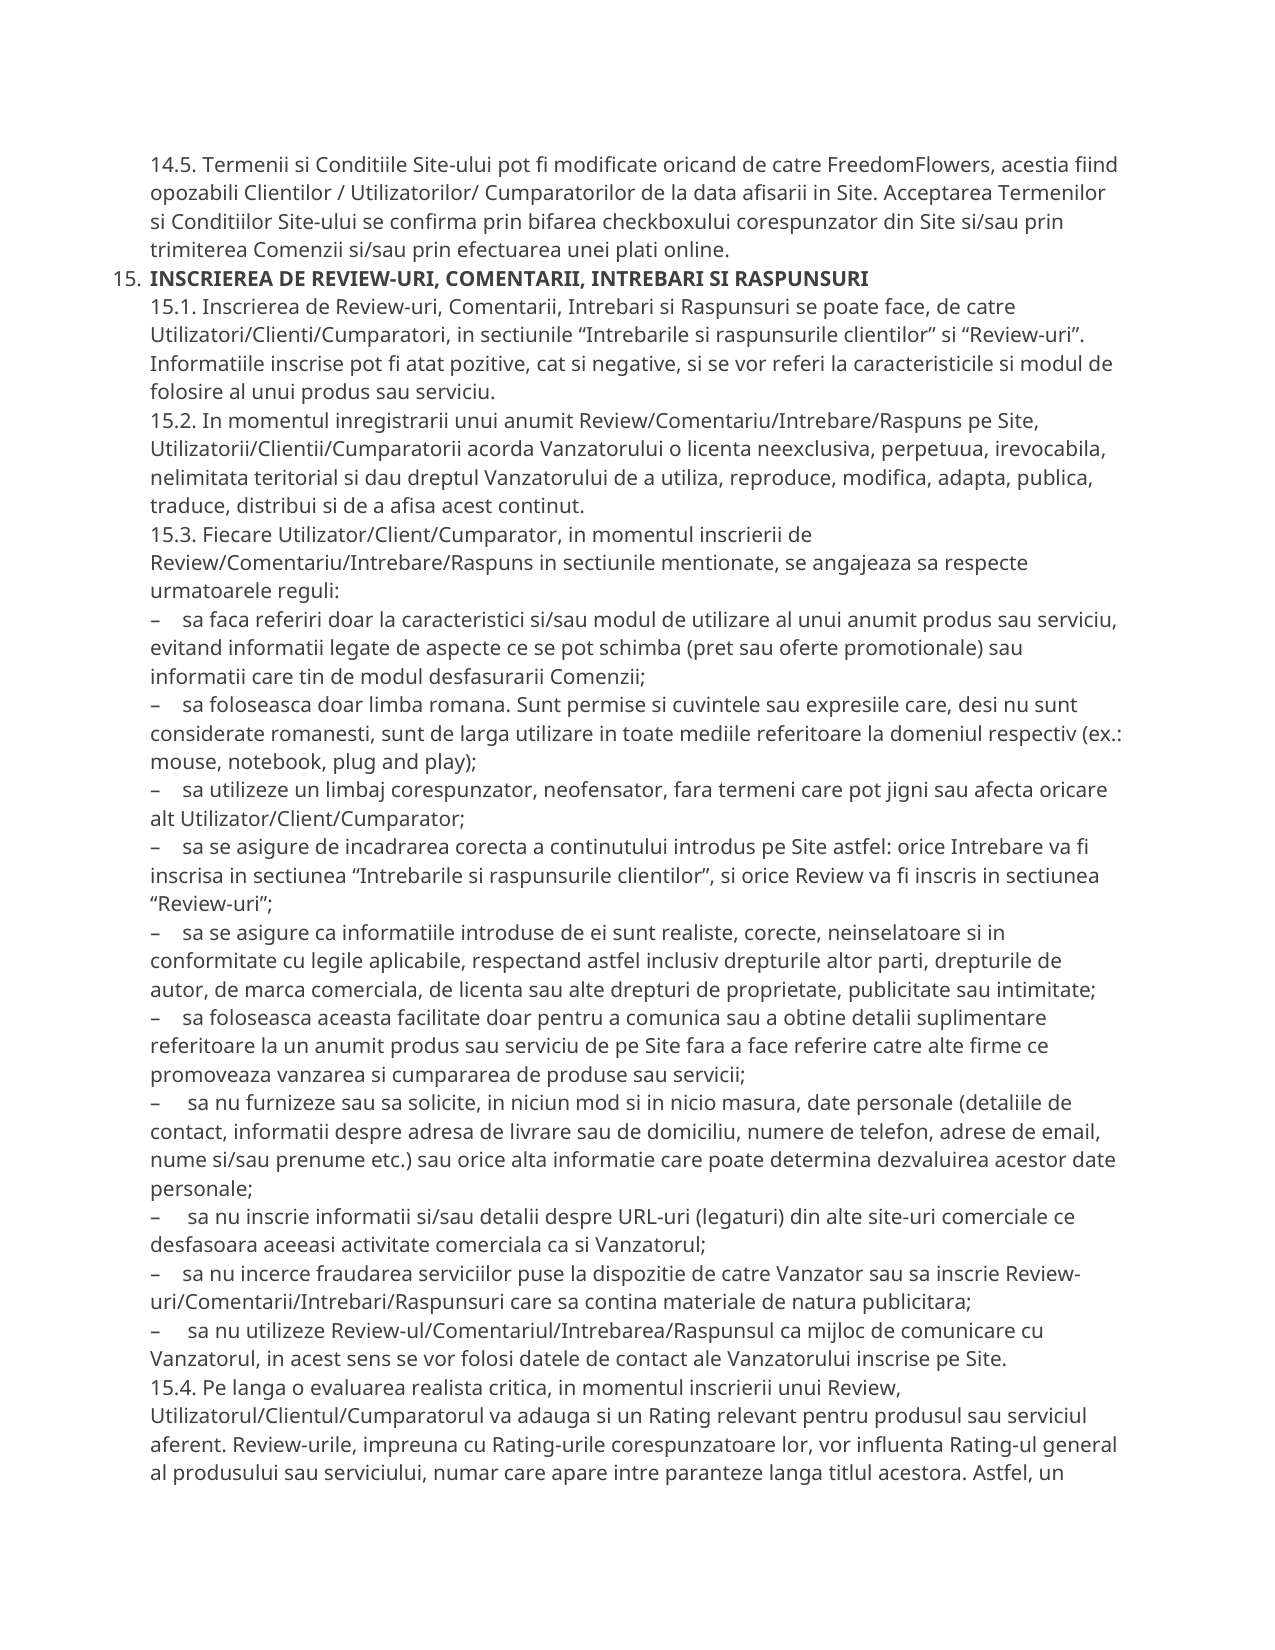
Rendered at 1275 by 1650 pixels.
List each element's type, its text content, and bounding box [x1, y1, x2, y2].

text 14.5. Termenii si Conditiile Site-ului pot fi modificate oricand de catre FreedomFlowers, acestia fiind opozabili Clientilor / Utilizatorilor/ Cumparatorilor de la data afisarii in Site. Acceptarea Termenilor si Conditiilor Site-ului se confirma prin bifarea checkboxului corespunzator din Site si/sau prin trimiterea Comenzii si/sau prin efectuarea unei plati online. [150, 150, 1125, 264]
text – sa foloseasca doar limba romana. Sunt permise si cuvintele sau expresiile care, desi nu sunt considerate romanesti, sunt de larga utilizare in toate mediile referitoare la domeniul respectiv (ex.: mouse, notebook, plug and play); [150, 690, 1125, 776]
text – sa se asigure ca informatiile introduse de ei sunt realiste, corecte, neinselatoare si in conformitate cu legile aplicabile, respectand astfel inclusiv drepturile altor parti, drepturile de autor, de marca comerciala, de licenta sau alte drepturi de proprietate, publicitate sau intimitate; [150, 918, 1125, 1003]
text 15.3. Fiecare Utilizator/Client/Cumparator, in momentul inscrierii de Review/Comentariu/Intrebare/Raspuns in sectiunile mentionate, se angajeaza sa respecte urmatoarele reguli: [150, 520, 1125, 605]
text – sa nu furnizeze sau sa solicite, in niciun mod si in nicio masura, date personale (detaliile de contact, informatii despre adresa de livrare sau de domiciliu, numere de telefon, adrese de email, nume si/sau prenume etc.) sau orice alta informatie care poate determina dezvaluirea acestor date personale; [150, 1088, 1125, 1202]
text – sa nu incerce fraudarea serviciilor puse la dispozitie de catre Vanzator sau sa inscrie Review-uri/Comentarii/Intrebari/Raspunsuri care sa contina materiale de natura publicitara; [150, 1259, 1125, 1316]
text – sa foloseasca aceasta facilitate doar pentru a comunica sau a obtine detalii suplimentare referitoare la un anumit produs sau serviciu de pe Site fara a face referire catre alte firme ce promoveaza vanzarea si cumpararea de produse sau servicii; [150, 1003, 1125, 1088]
text – sa nu inscrie informatii si/sau detalii despre URL-uri (legaturi) din alte site-uri comerciale ce desfasoara aceeasi activitate comerciala ca si Vanzatorul; [150, 1202, 1125, 1259]
text 15.2. In momentul inregistrarii unui anumit Review/Comentariu/Intrebare/Raspuns pe Site, Utilizatorii/Clientii/Cumparatorii acorda Vanzatorului o licenta neexclusiva, perpetuua, irevocabila, nelimitata teritorial si dau dreptul Vanzatorului de a utiliza, reproduce, modifica, adapta, publica, traduce, distribui si de a afisa acest continut. [150, 406, 1125, 520]
text – sa nu utilizeze Review-ul/Comentariul/Intrebarea/Raspunsul ca mijloc de comunicare cu Vanzatorul, in acest sens se vor folosi datele de contact ale Vanzatorului inscrise pe Site. [150, 1316, 1125, 1373]
list INSCRIEREA DE REVIEW-URI, COMENTARII, INTREBARI SI RASPUNSURI [112, 264, 1125, 292]
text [150, 1373, 1125, 1487]
text – sa faca referiri doar la caracteristici si/sau modul de utilizare al unui anumit produs sau serviciu, evitand informatii legate de aspecte ce se pot schimba (pret sau oferte promotionale) sau informatii care tin de modul desfasurarii Comenzii; [150, 605, 1125, 690]
text 15.1. Inscrierea de Review-uri, Comentarii, Intrebari si Raspunsuri se poate face, de catre Utilizatori/Clienti/Cumparatori, in sectiunile “Intrebarile si raspunsurile clientilor” si “Review-uri”. Informatiile inscrise pot fi atat pozitive, cat si negative, si se vor referi la caracteristicile si modul de folosire al unui produs sau serviciu. [150, 292, 1125, 406]
text – sa utilizeze un limbaj corespunzator, neofensator, fara termeni care pot jigni sau afecta oricare alt Utilizator/Client/Cumparator; – sa se asigure de incadrarea corecta a continutului introdus pe Site astfel: orice Intrebare va fi inscrisa in sectiunea “Intrebarile si raspunsurile clientilor”, si orice Review va fi inscris in sectiunea “Review-uri”; [150, 776, 1125, 918]
